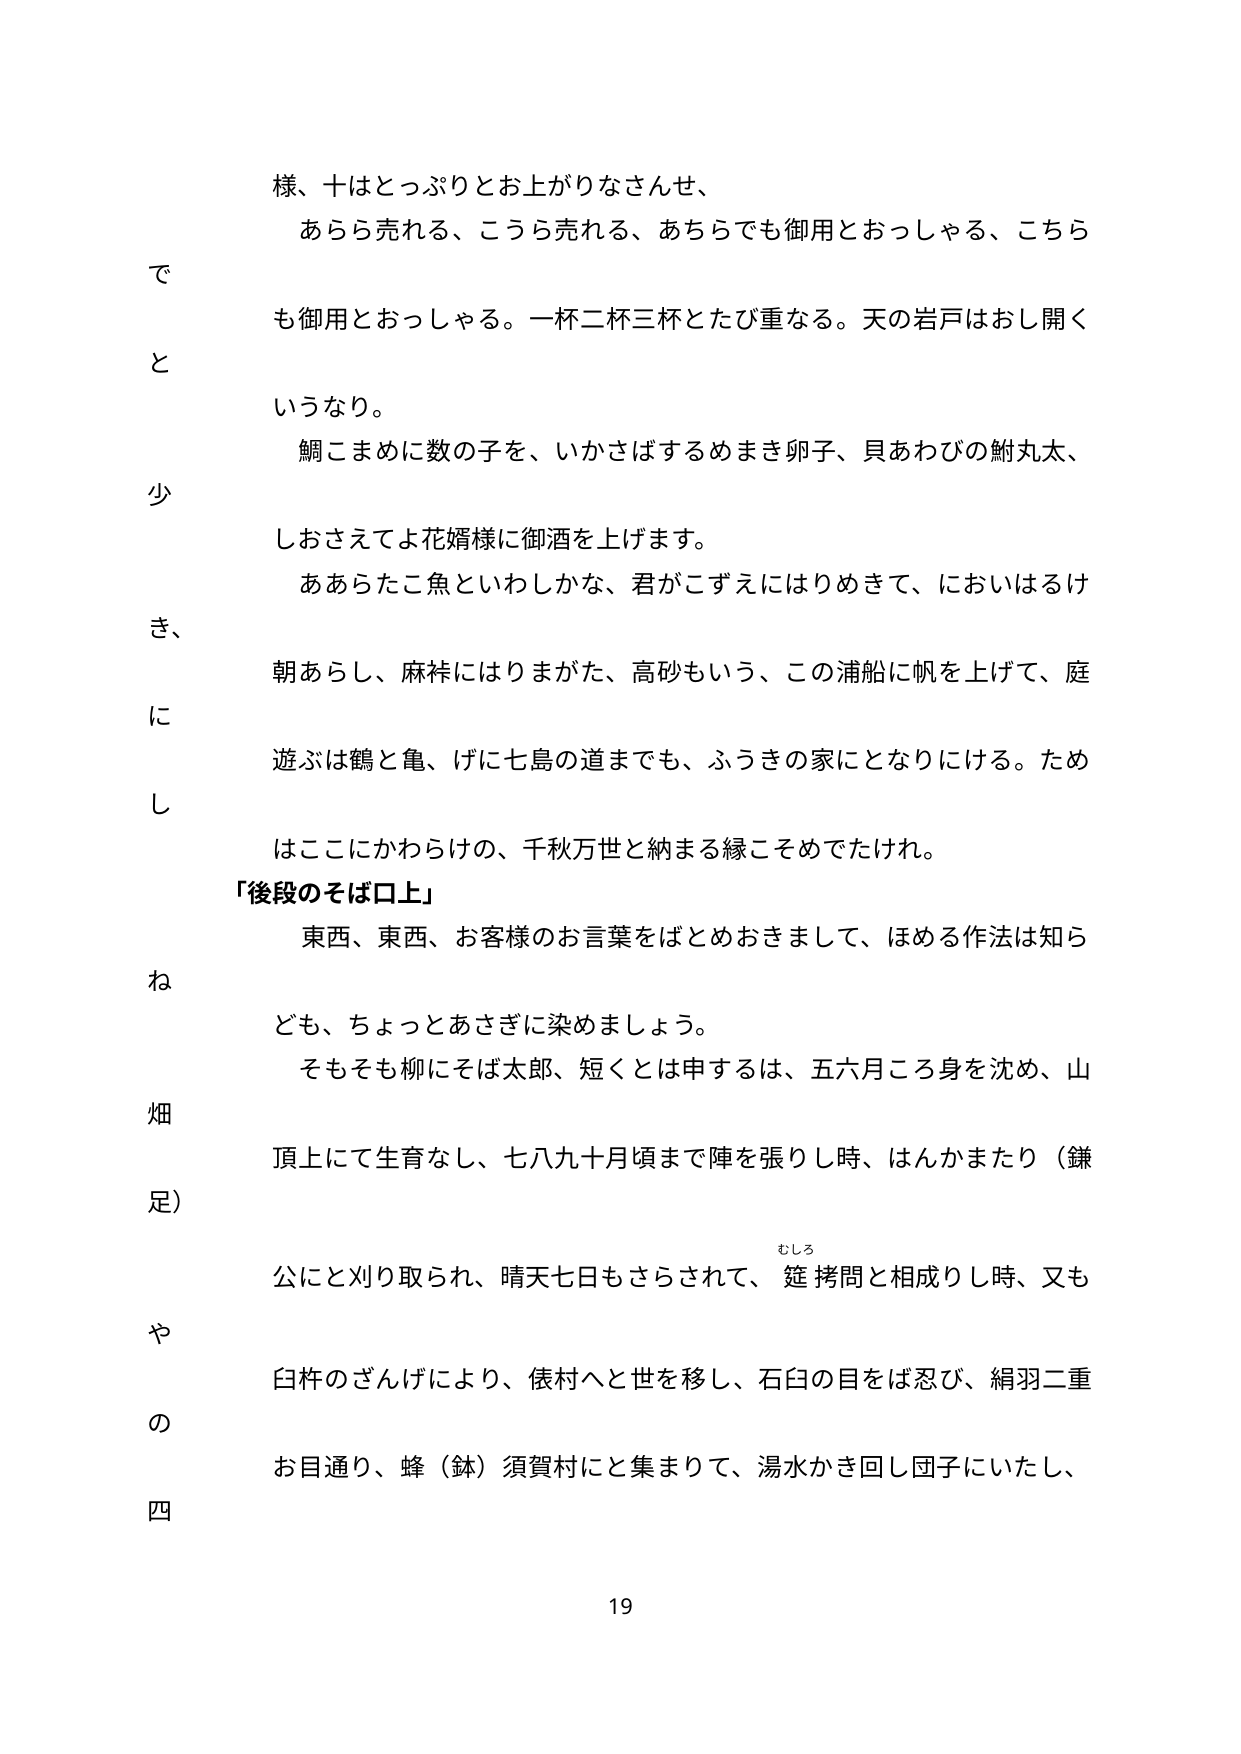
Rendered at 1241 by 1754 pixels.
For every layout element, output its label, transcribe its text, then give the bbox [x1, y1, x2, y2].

text 朝あらし、麻裃にはりまがた、高砂もいう、この浦船に帆を上げて、庭に [148, 648, 1092, 737]
text ども、ちょっとあさぎに染めましょう。 [148, 1002, 1092, 1046]
text 頂上にて生育なし、七八九十月頃まで陣を張りし時、はんかまたり（鎌足） [148, 1134, 1092, 1223]
text 東西、東西、お客様のお言葉をばとめおきまして、ほめる作法は知らね [148, 913, 1092, 1002]
text も御用とおっしゃる。一杯二杯三杯とたび重なる。天の岩戸はおし開くと [148, 295, 1092, 383]
text 公にと刈り取られ、晴天七日もさらされて、拷問と相成りし時、又もや [148, 1223, 1092, 1355]
text 鯛こまめに数の子を、いかさばするめまき卵子、貝あわびの鮒丸太、少 [148, 428, 1092, 516]
text 様、十はとっぷりとお上がりなさんせ、 [148, 163, 1092, 207]
text いうなり。 [148, 383, 1092, 428]
text ああらたこ魚といわしかな、君がこずえにはりめきて、においはるけき、 [148, 560, 1092, 648]
text はここにかわらけの、千秋万世と納まる縁こそめでたけれ。 [148, 825, 1092, 869]
text お目通り、蜂（鉢）須賀村にと集まりて、湯水かき回し団子にいたし、四 [148, 1443, 1092, 1532]
text 「後段のそば口上」 [148, 869, 1092, 913]
text しおさえてよ花婿様に御酒を上げます。 [148, 516, 1092, 560]
text 臼杵のざんげにより、俵村へと世を移し、石臼の目をば忍び、絹羽二重の [148, 1355, 1092, 1443]
text あらら売れる、こうら売れる、あちらでも御用とおっしゃる、こちらで [148, 207, 1092, 295]
text 遊ぶは鶴と亀、げに七島の道までも、ふうきの家にとなりにける。ためし [148, 737, 1092, 825]
text そもそも柳にそば太郎、短くとは申するは、五六月ころ身を沈め、山畑 [148, 1046, 1092, 1134]
